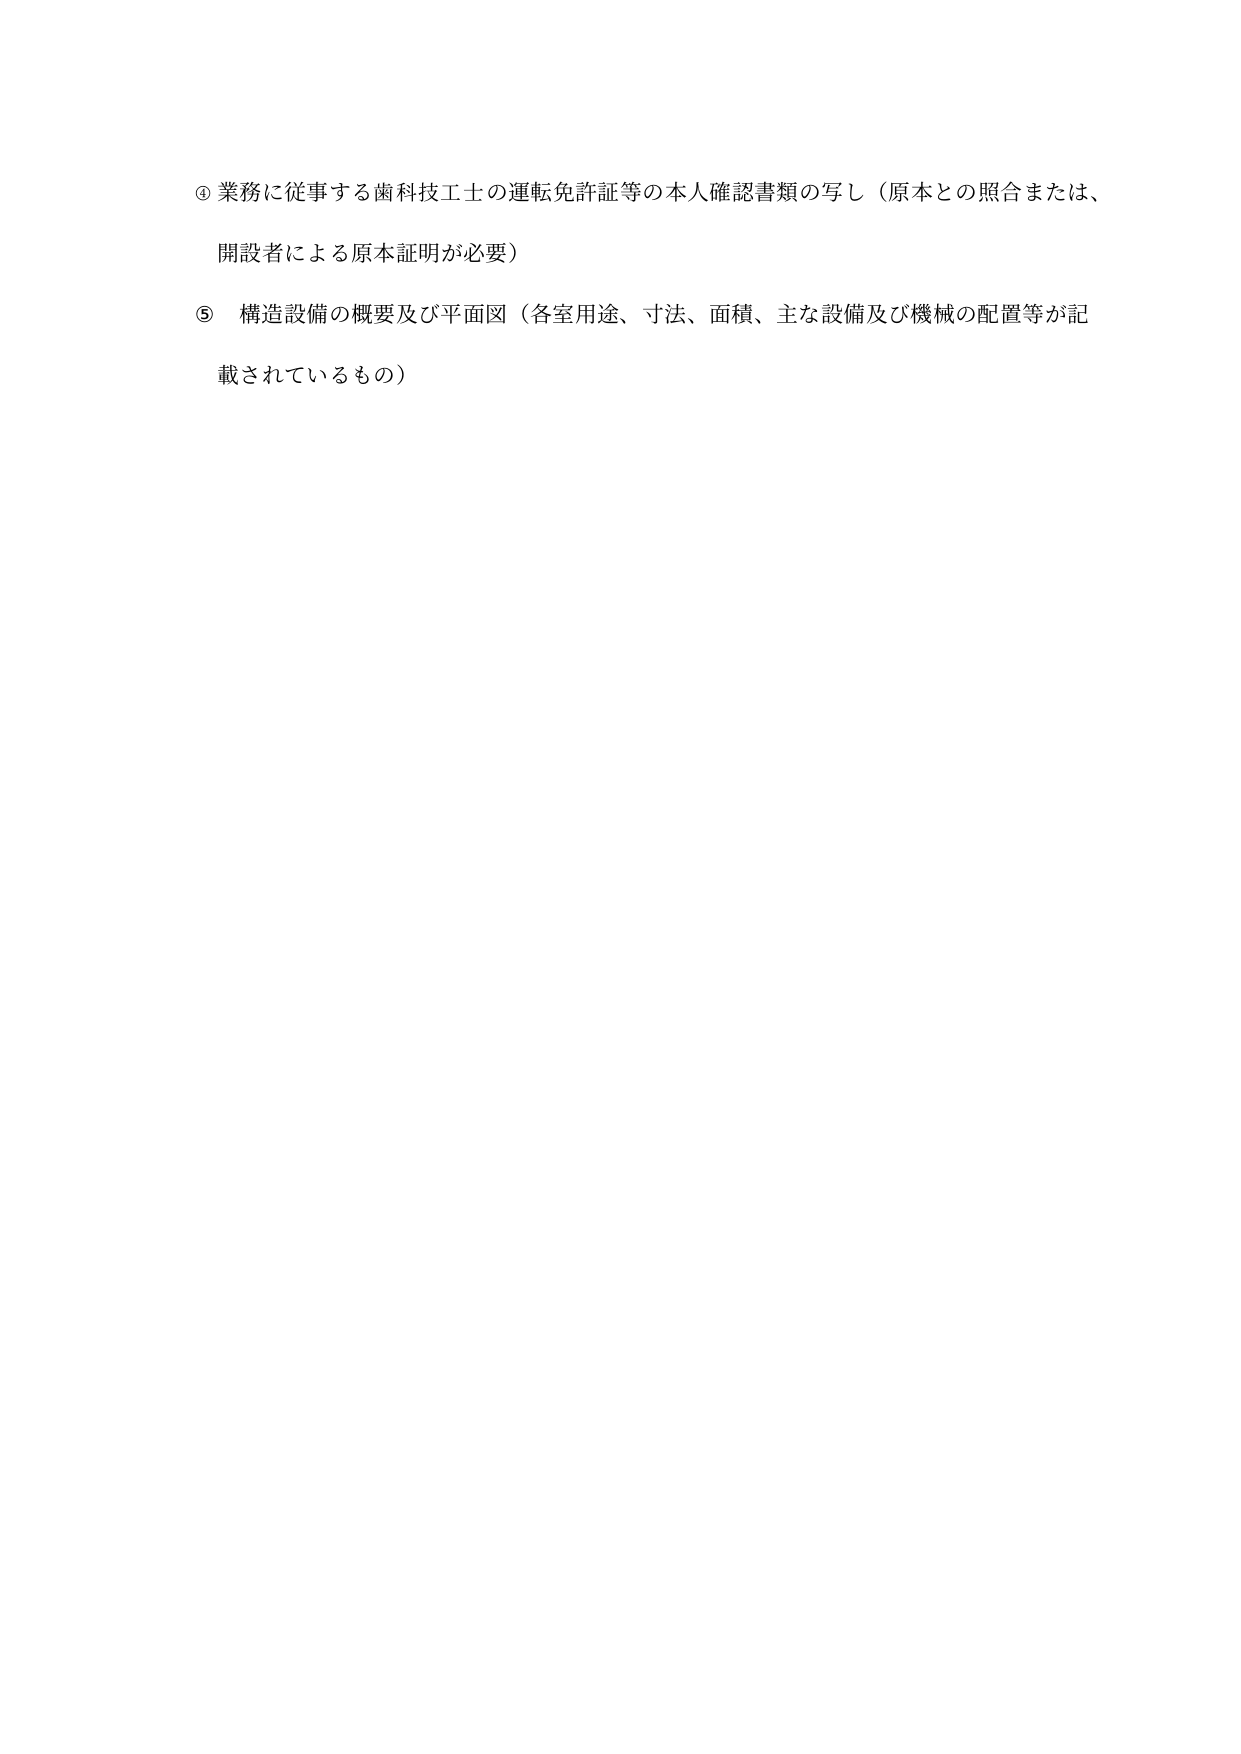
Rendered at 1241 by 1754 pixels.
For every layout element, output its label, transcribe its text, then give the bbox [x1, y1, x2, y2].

text ④業務に従事する歯科技工士の運転免許証等の本人確認書類の写し（原本との照合または、開設者による原本証明が必要） [172, 161, 1090, 282]
text ⑤ 構造設備の概要及び平面図（各室用途、寸法、面積、主な設備及び機械の配置等が記載されているもの） [172, 282, 1090, 404]
